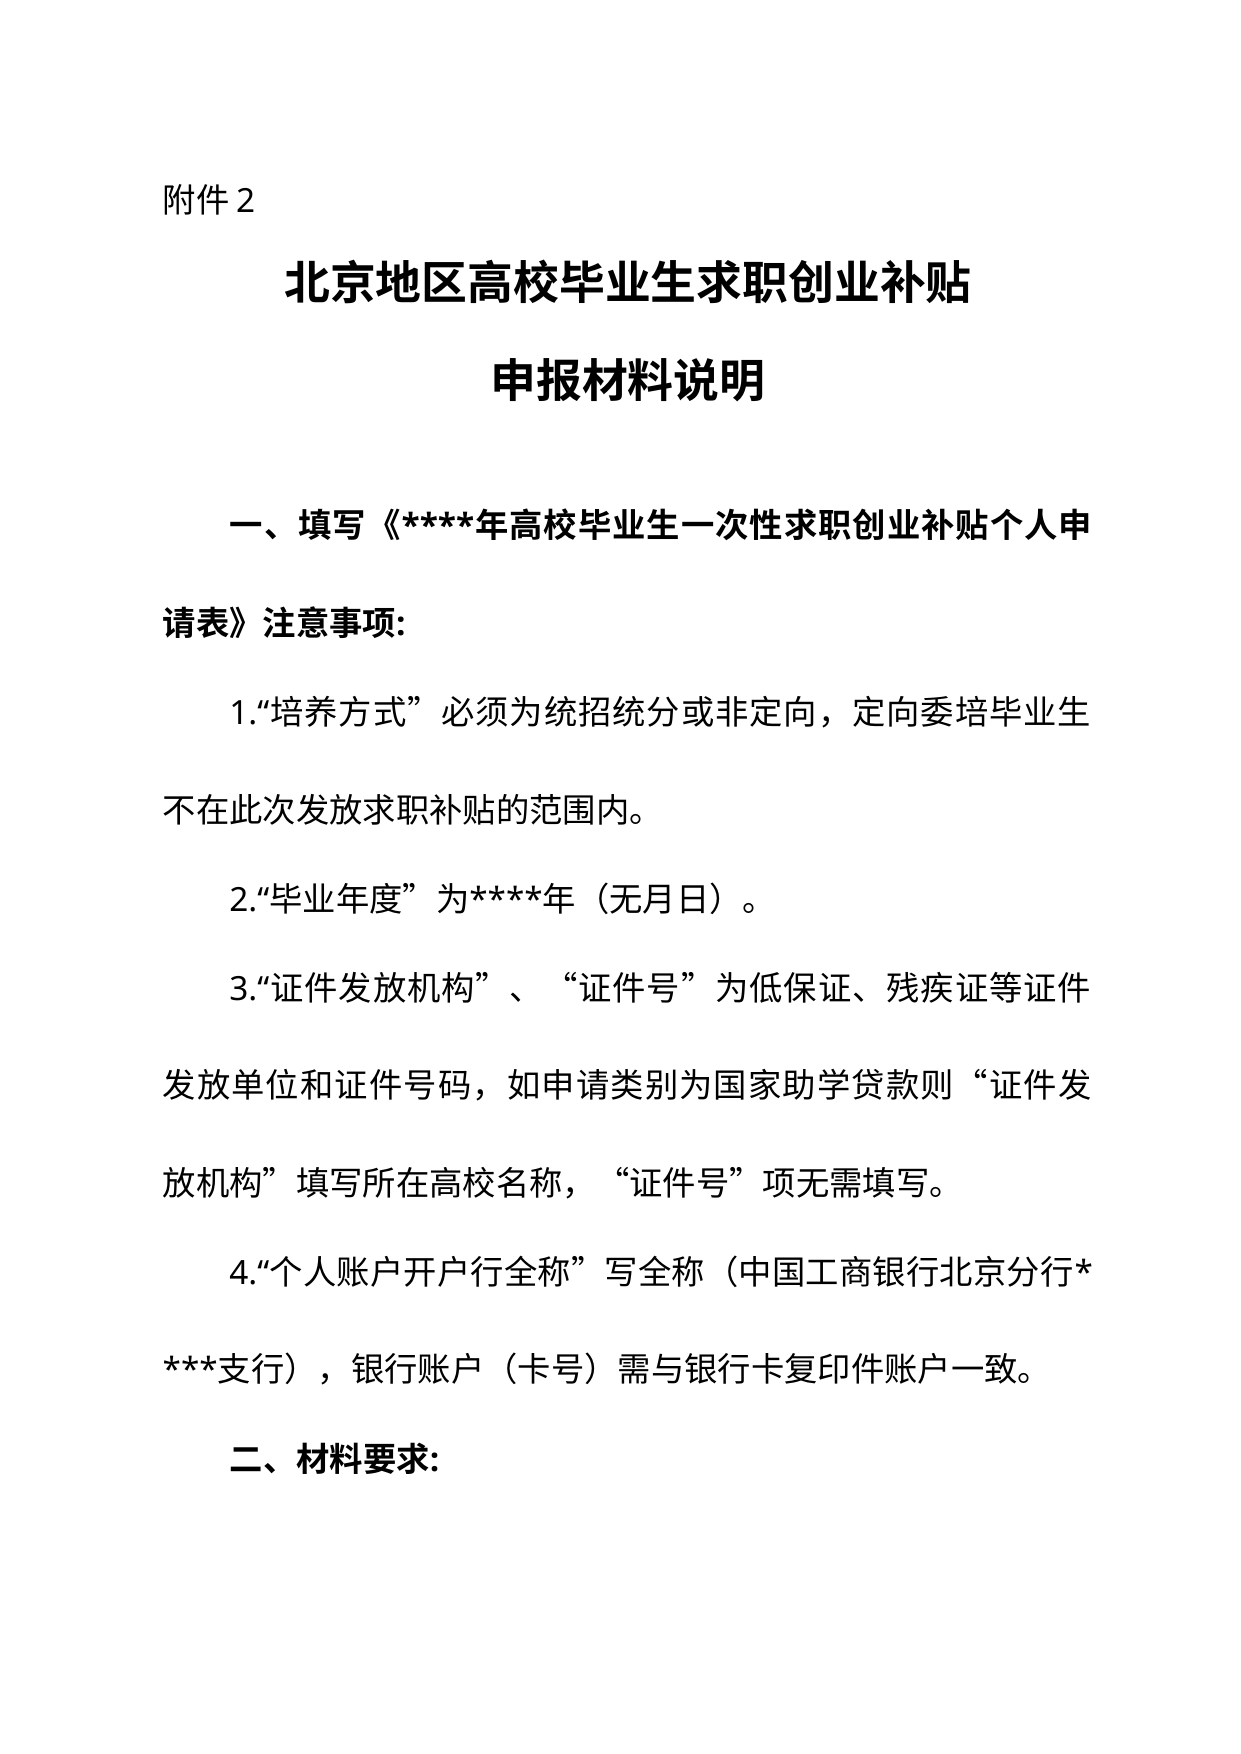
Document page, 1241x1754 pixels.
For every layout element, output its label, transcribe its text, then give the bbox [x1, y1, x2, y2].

text 二、材料要求: [162, 1424, 1093, 1489]
text 2.“毕业年度”为****年（无月日）。 [162, 864, 1093, 929]
text 北京地区高校毕业生求职创业补贴 [162, 231, 1093, 328]
text 申报材料说明 [162, 328, 1093, 426]
text 3.“证件发放机构”、“证件号”为低保证、残疾证等证件发放单位和证件号码，如申请类别为国家助学贷款则“证件发放机构”填写所在高校名称，“证件号”项无需填写。 [162, 953, 1093, 1213]
text 4.“个人账户开户行全称”写全称（中国工商银行北京分行****支行），银行账户（卡号）需与银行卡复印件账户一致。 [162, 1237, 1093, 1400]
text 一、填写《****年高校毕业生一次性求职创业补贴个人申请表》注意事项: [162, 491, 1093, 653]
text 附件2 [162, 166, 1093, 231]
text 1.“培养方式”必须为统招统分或非定向，定向委培毕业生不在此次发放求职补贴的范围内。 [162, 678, 1093, 840]
